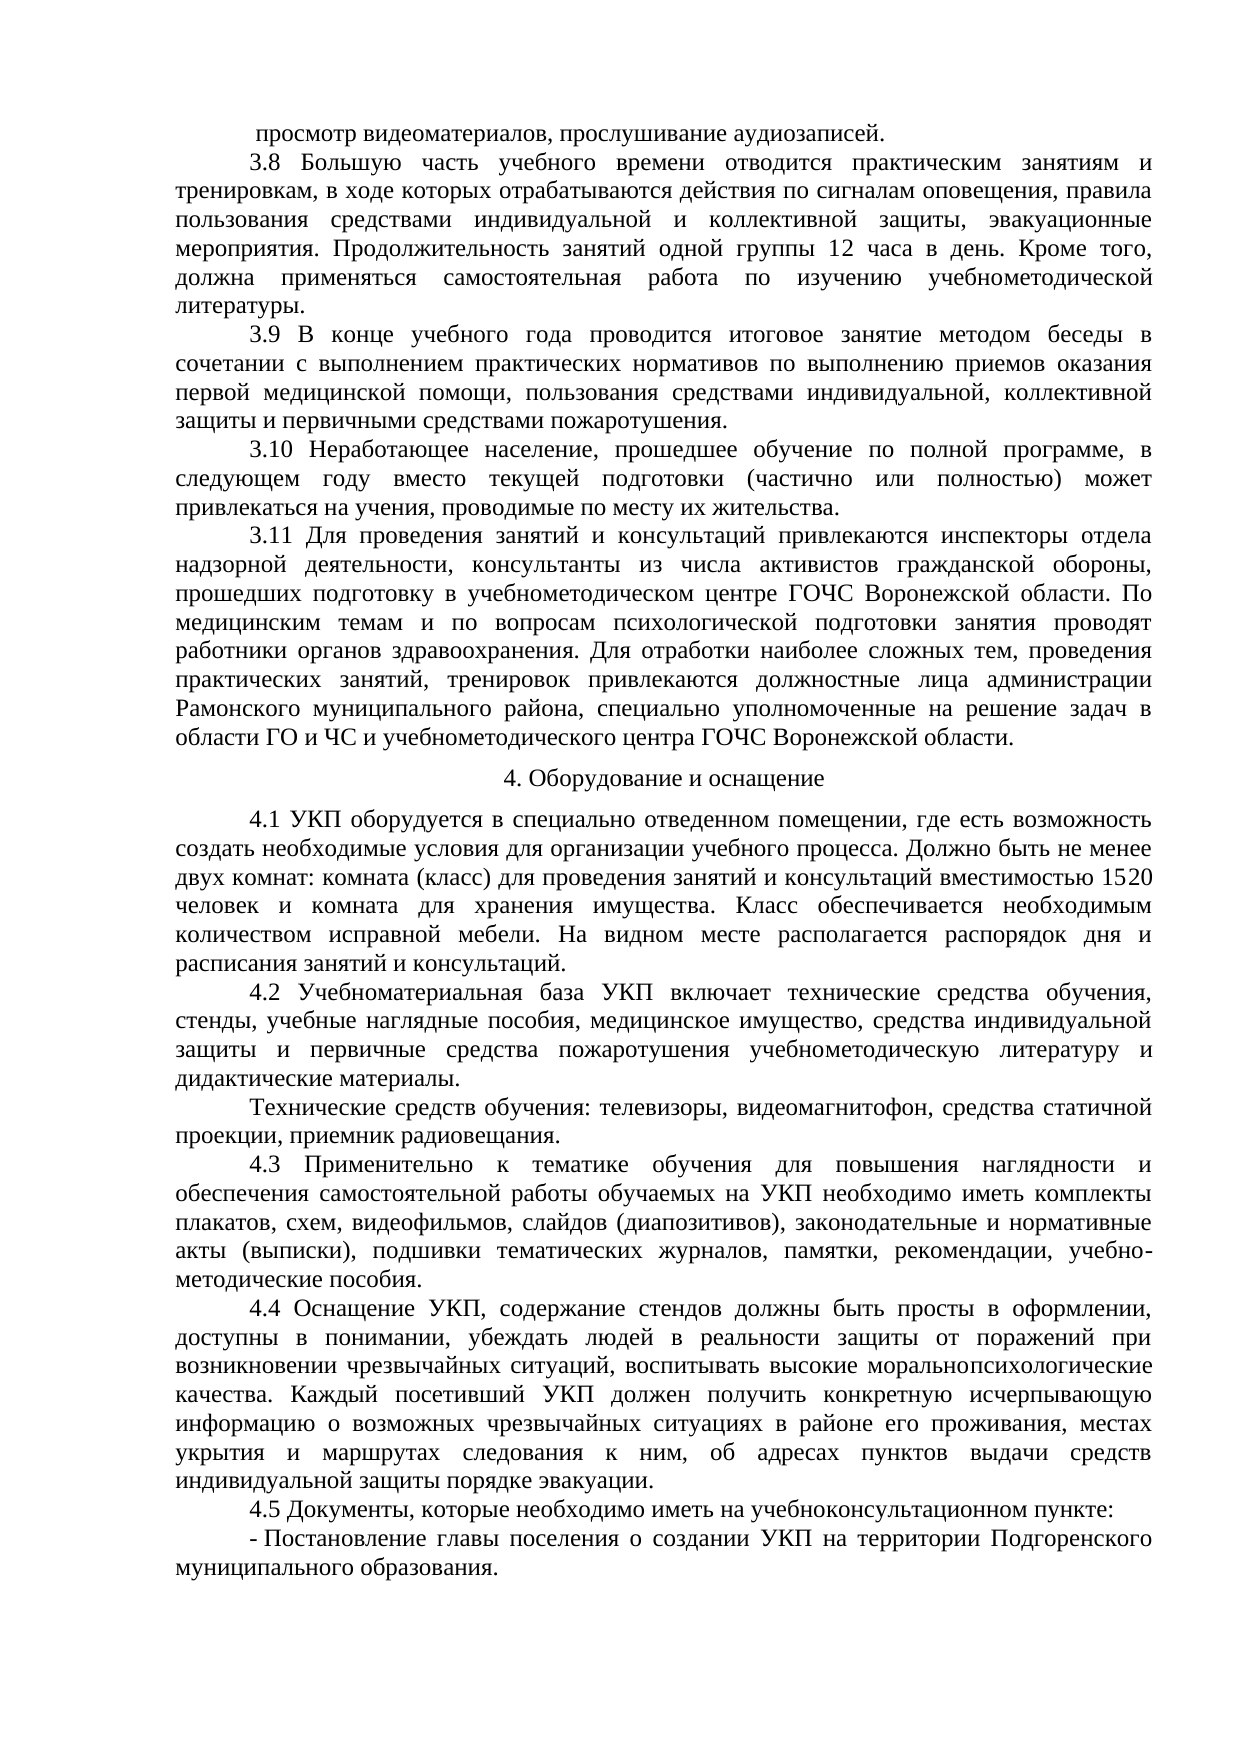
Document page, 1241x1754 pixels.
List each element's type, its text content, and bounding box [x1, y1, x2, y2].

text 4.3 Применительно к тематике обучения для повышения наглядности и обеспечения самостоятельной работы обучаемых на УКП необходимо иметь комплекты плакатов, схем, видеофильмов, слайдов (диапозитивов), законодательные и нормативные акты (выписки), подшивки тематических журналов, памятки, рекомендации, учебнометодические пособия. [175, 1149, 1153, 1293]
text 4. Оборудование и оснащение [175, 763, 1153, 792]
text 3.9 В конце учебного года проводится итоговое занятие методом беседы в сочетании с выполнением практических нормативов по выполнению приемов оказания первой медицинской помощи, пользования средствами индивидуальной, коллективной защиты и первичными средствами пожаротушения. [175, 319, 1153, 434]
text - Постановление главы поселения о создании УКП на территории Подгоренского муниципального образования. [175, 1523, 1153, 1581]
text Технические средств обучения: телевизоры, видеомагнитофон, средства статичной проекции, приемник радиовещания. [175, 1092, 1153, 1149]
text 3.11 Для проведения занятий и консультаций привлекаются инспекторы отдела надзорной деятельности, консультанты из числа активистов гражданской обороны, прошедших подготовку в учебнометодическом центре ГОЧС Воронежской области. По медицинским темам и по вопросам психологической подготовки занятия проводят работники органов здравоохранения. Для отработки наиболее сложных тем, проведения практических занятий, тренировок привлекаются должностные лица администрации Рамонского муниципального района, специально уполномоченные на решение задач в области ГО и ЧС и учебнометодического центра ГОЧС Воронежской области. [175, 521, 1153, 751]
text 3.8 Большую часть учебного времени отводится практическим занятиям и тренировкам, в ходе которых отрабатываются действия по сигналам оповещения, правила пользования средствами индивидуальной и коллективной защиты, эвакуационные мероприятия. Продолжительность занятий одной группы 12 часа в день. Кроме того, должна применяться самостоятельная работа по изучению учебнометодической литературы. [175, 147, 1153, 319]
text 3.10 Неработающее население, прошедшее обучение по полной программе, в следующем году вместо текущей подготовки (частично или полностью) может привлекаться на учения, проводимые по месту их жительства. [175, 434, 1153, 521]
text 4.1 УКП оборудуется в специально отведенном помещении, где есть возможность создать необходимые условия для организации учебного процесса. Должно быть не менее двух комнат: комната (класс) для проведения занятий и консультаций вместимостью 1520 человек и комната для хранения имущества. Класс обеспечивается необходимым количеством исправной мебели. На видном месте располагается распорядок дня и расписания занятий и консультаций. [175, 804, 1153, 977]
text просмотр видеоматериалов, прослушивание аудиозаписей. [175, 118, 1153, 147]
text 4.4 Оснащение УКП, содержание стендов должны быть просты в оформлении, доступны в понимании, убеждать людей в реальности защиты от поражений при возникновении чрезвычайных ситуаций, воспитывать высокие моральнопсихологические качества. Каждый посетивший УКП должен получить конкретную исчерпывающую информацию о возможных чрезвычайных ситуациях в районе его проживания, местах укрытия и маршрутах следования к ним, об адресах пунктов выдачи средств индивидуальной защиты порядке эвакуации. [175, 1293, 1153, 1494]
text 4.2 Учебноматериальная база УКП включает технические средства обучения, стенды, учебные наглядные пособия, медицинское имущество, средства индивидуальной защиты и первичные средства пожаротушения учебнометодическую литературу и дидактические материалы. [175, 977, 1153, 1092]
text 4.5 Документы, которые необходимо иметь на учебноконсультационном пункте: [175, 1494, 1153, 1523]
